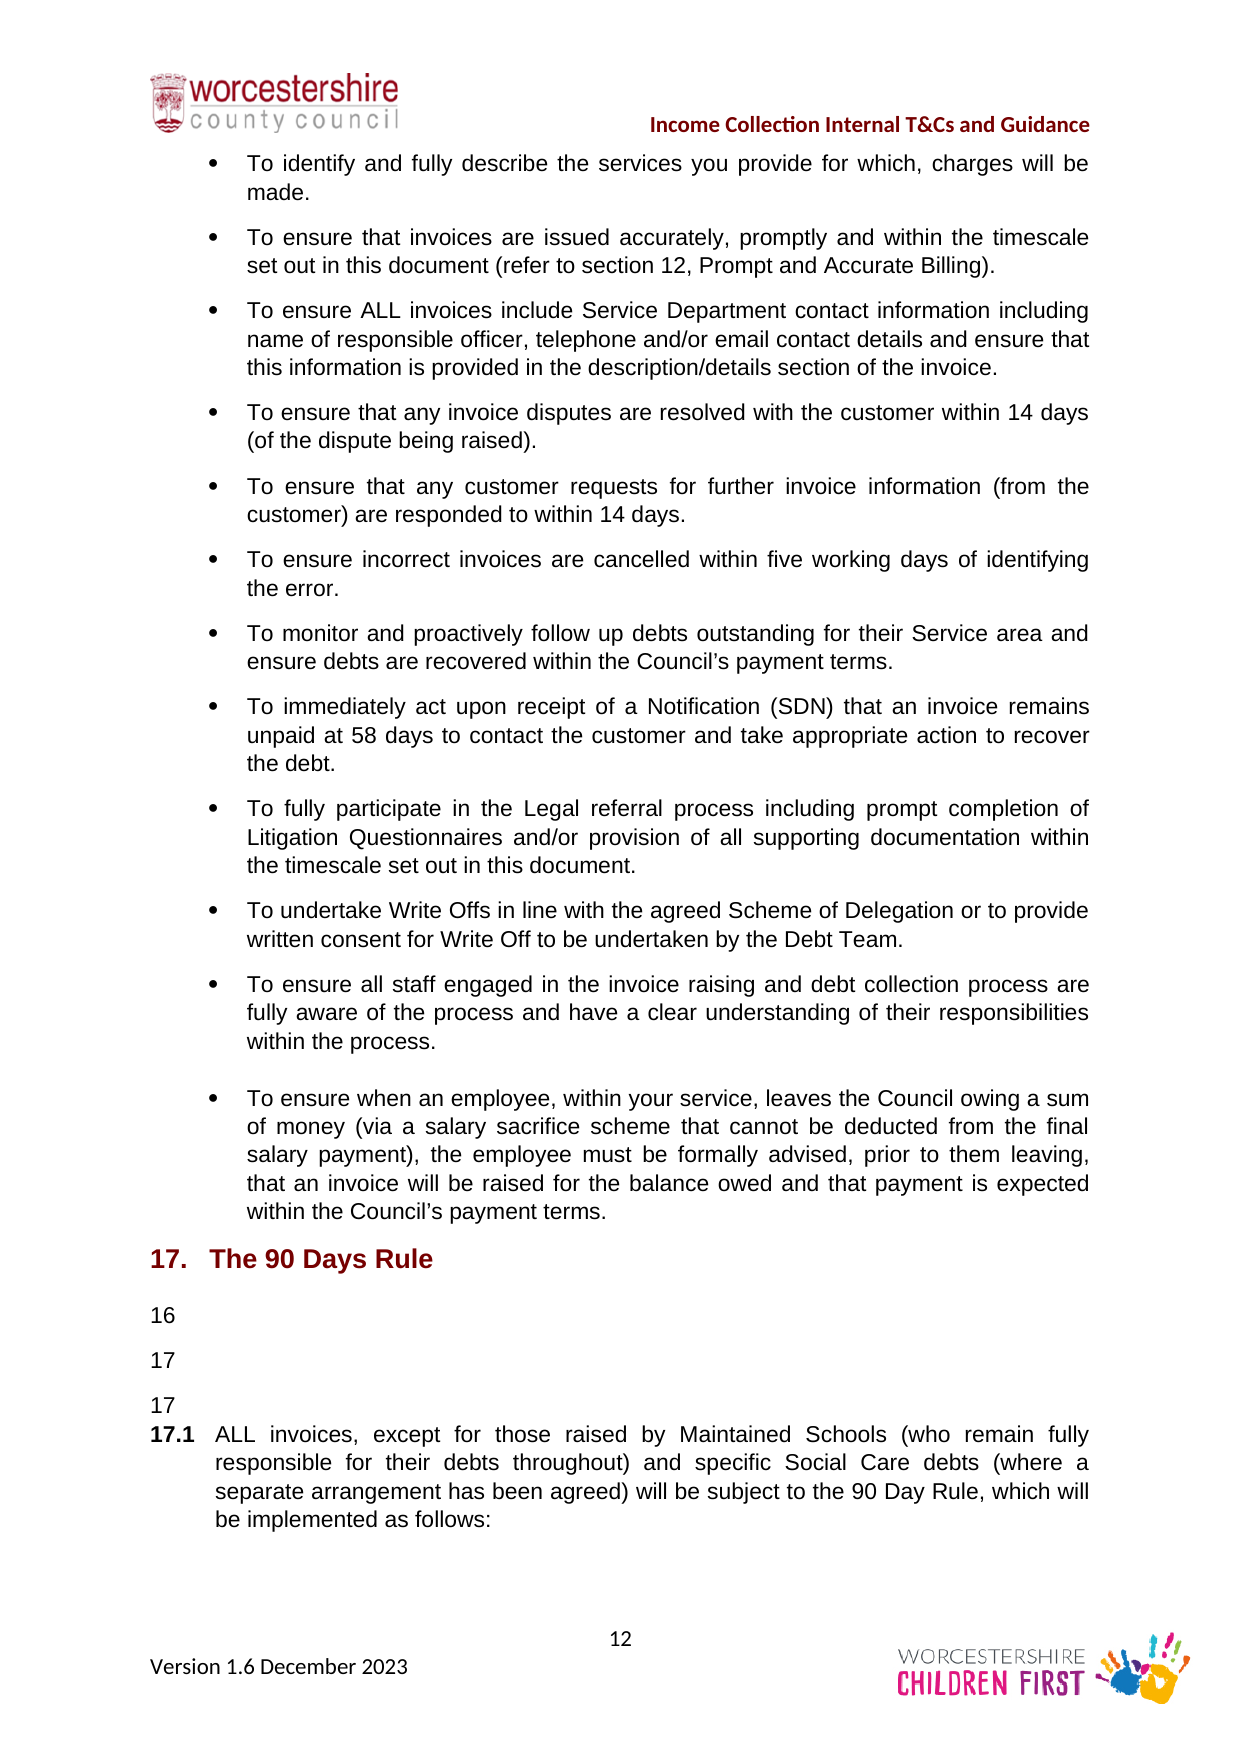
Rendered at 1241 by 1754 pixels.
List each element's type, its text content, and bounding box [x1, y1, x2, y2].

list To ensure that invoices are issued accurately, promptly and within the timescale set out in this document (refer to section 12, Prompt and Accurate Billing). [209, 223, 1090, 278]
list To ensure incorrect invoices are cancelled within five working days of identifying the error. [209, 546, 1090, 601]
list To monitor and proactively follow up debts outstanding for their Service area and ensure debts are recovered within the Council’s payment terms. [209, 620, 1090, 674]
list To ensure when an employee, within your service, leaves the Council owing a sum of money (via a salary sacrifice scheme that cannot be deducted from the final salary payment), the employee must be formally advised, prior to them leaving, that an invoice will be raised for the balance owed and that payment is expected within the Council’s payment terms. [209, 1084, 1090, 1224]
subtitle The 90 Days Rule [150, 1243, 1090, 1274]
list To identify and fully describe the services you provide for which, charges will be made. [209, 150, 1090, 205]
picture [150, 73, 398, 133]
list To ensure that any invoice disputes are resolved with the customer within 14 days (of the dispute being raised). [209, 399, 1090, 454]
list ALL invoices, except for those raised by Maintained Schools (who remain fully responsible for their debts throughout) and specific Social Care debts (where a separate arrangement has been agreed) will be subject to the 90 Day Rule, which will be implemented as follows: [150, 1421, 1090, 1532]
list To ensure all staff engaged in the invoice raising and debt collection process are fully aware of the process and have a clear understanding of their responsibilities within the process. [209, 971, 1090, 1054]
picture [892, 1626, 1194, 1704]
list To immediately act upon receipt of a Notification (SDN) that an invoice remains unpaid at 58 days to contact the customer and take appropriate action to recover the debt. [209, 693, 1090, 776]
list To ensure that any customer requests for further invoice information (from the customer) are responded to within 14 days. [209, 473, 1090, 527]
list To undertake Write Offs in line with the agreed Scheme of Delegation or to provide written consent for Write Off to be undertaken by the Debt Team. [209, 897, 1090, 952]
list To ensure ALL invoices include Service Department contact information including name of responsible officer, telephone and/or email contact details and ensure that this information is provided in the description/details section of the invoice. [209, 297, 1090, 380]
list To fully participate in the Legal referral process including prompt completion of Litigation Questionnaires and/or provision of all supporting documentation within the timescale set out in this document. [209, 795, 1090, 878]
